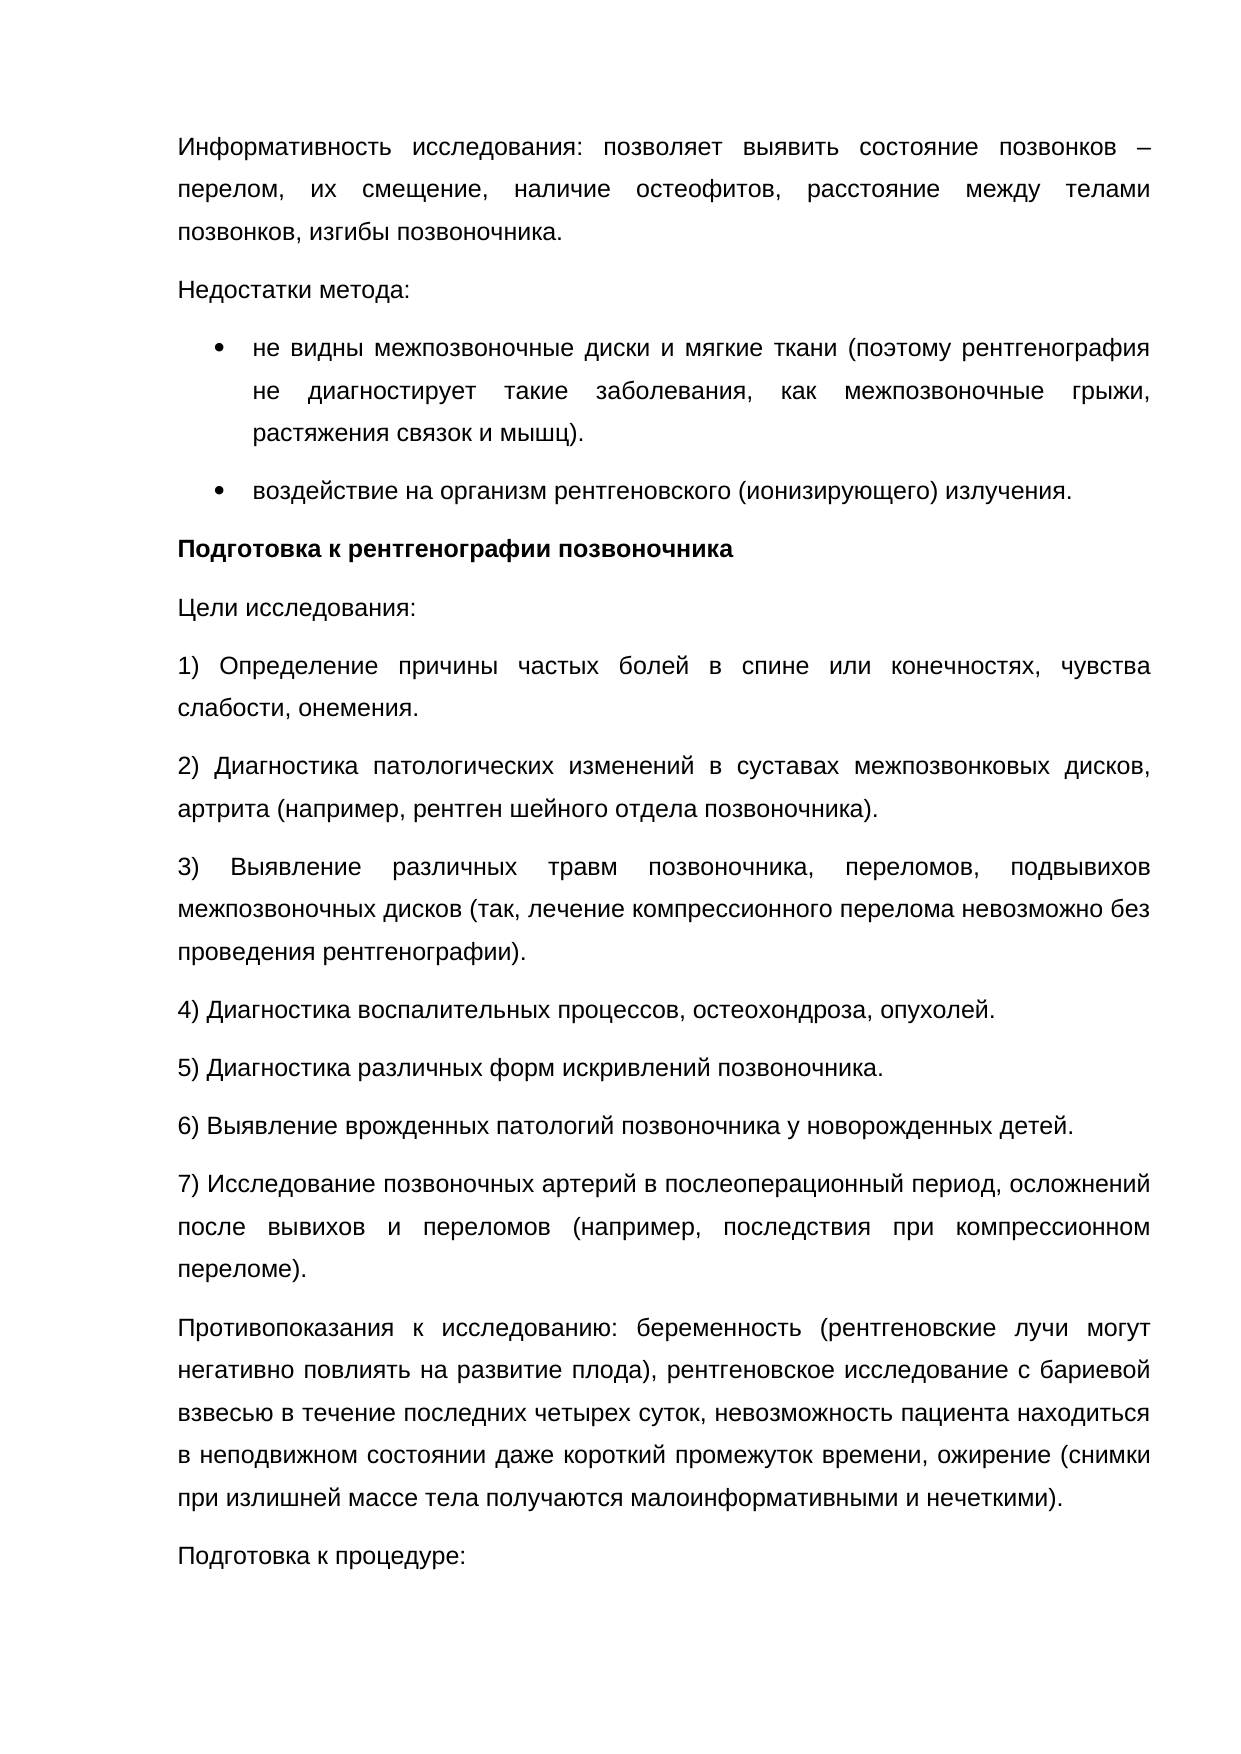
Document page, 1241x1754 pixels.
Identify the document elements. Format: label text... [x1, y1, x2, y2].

text 2) Диагностика патологических изменений в суставах межпозвонковых дисков, артрита (например, рентген шейного отдела позвоночника). [177, 737, 1152, 822]
text 1) Определение причины частых болей в спине или конечностях, чувства слабости, онемения. [177, 637, 1152, 722]
text 4) Диагностика воспалительных процессов, остеохондроза, опухолей. [177, 981, 1152, 1024]
list воздействие на организм рентгеновского (ионизирующего) излучения. [215, 462, 1152, 505]
list не видны межпозвоночные диски и мягкие ткани (поэтому рентгенография не диагностирует такие заболевания, как межпозвоночные грыжи, растяжения связок и мышц). [215, 319, 1152, 447]
text Противопоказания к исследованию: беременность (рентгеновские лучи могут негативно повлиять на развитие плода), рентгеновское исследование с бариевой взвесью в течение последних четырех суток, невозможность пациента находиться в неподвижном состоянии даже короткий промежуток времени, ожирение (снимки при излишней массе тела получаются малоинформативными и нечеткими). [177, 1299, 1152, 1511]
text Подготовка к процедуре: [177, 1527, 1152, 1569]
text 5) Диагностика различных форм искривлений позвоночника. [177, 1039, 1152, 1082]
text Цели исследования: [177, 579, 1152, 621]
text Недостатки метода: [177, 261, 1152, 304]
text Подготовка к рентгенографии позвоночника [177, 521, 1152, 563]
text 6) Выявление врожденных патологий позвоночника у новорожденных детей. [177, 1097, 1152, 1140]
text Информативность исследования: позволяет выявить состояние позвонков – перелом, их смещение, наличие остеофитов, расстояние между телами позвонков, изгибы позвоночника. [177, 118, 1152, 246]
text 7) Исследование позвоночных артерий в послеоперационный период, осложнений после вывихов и переломов (например, последствия при компрессионном переломе). [177, 1156, 1152, 1283]
text 3) Выявление различных травм позвоночника, переломов, подвывихов межпозвоночных дисков (так, лечение компрессионного перелома невозможно без проведения рентгенографии). [177, 838, 1152, 966]
